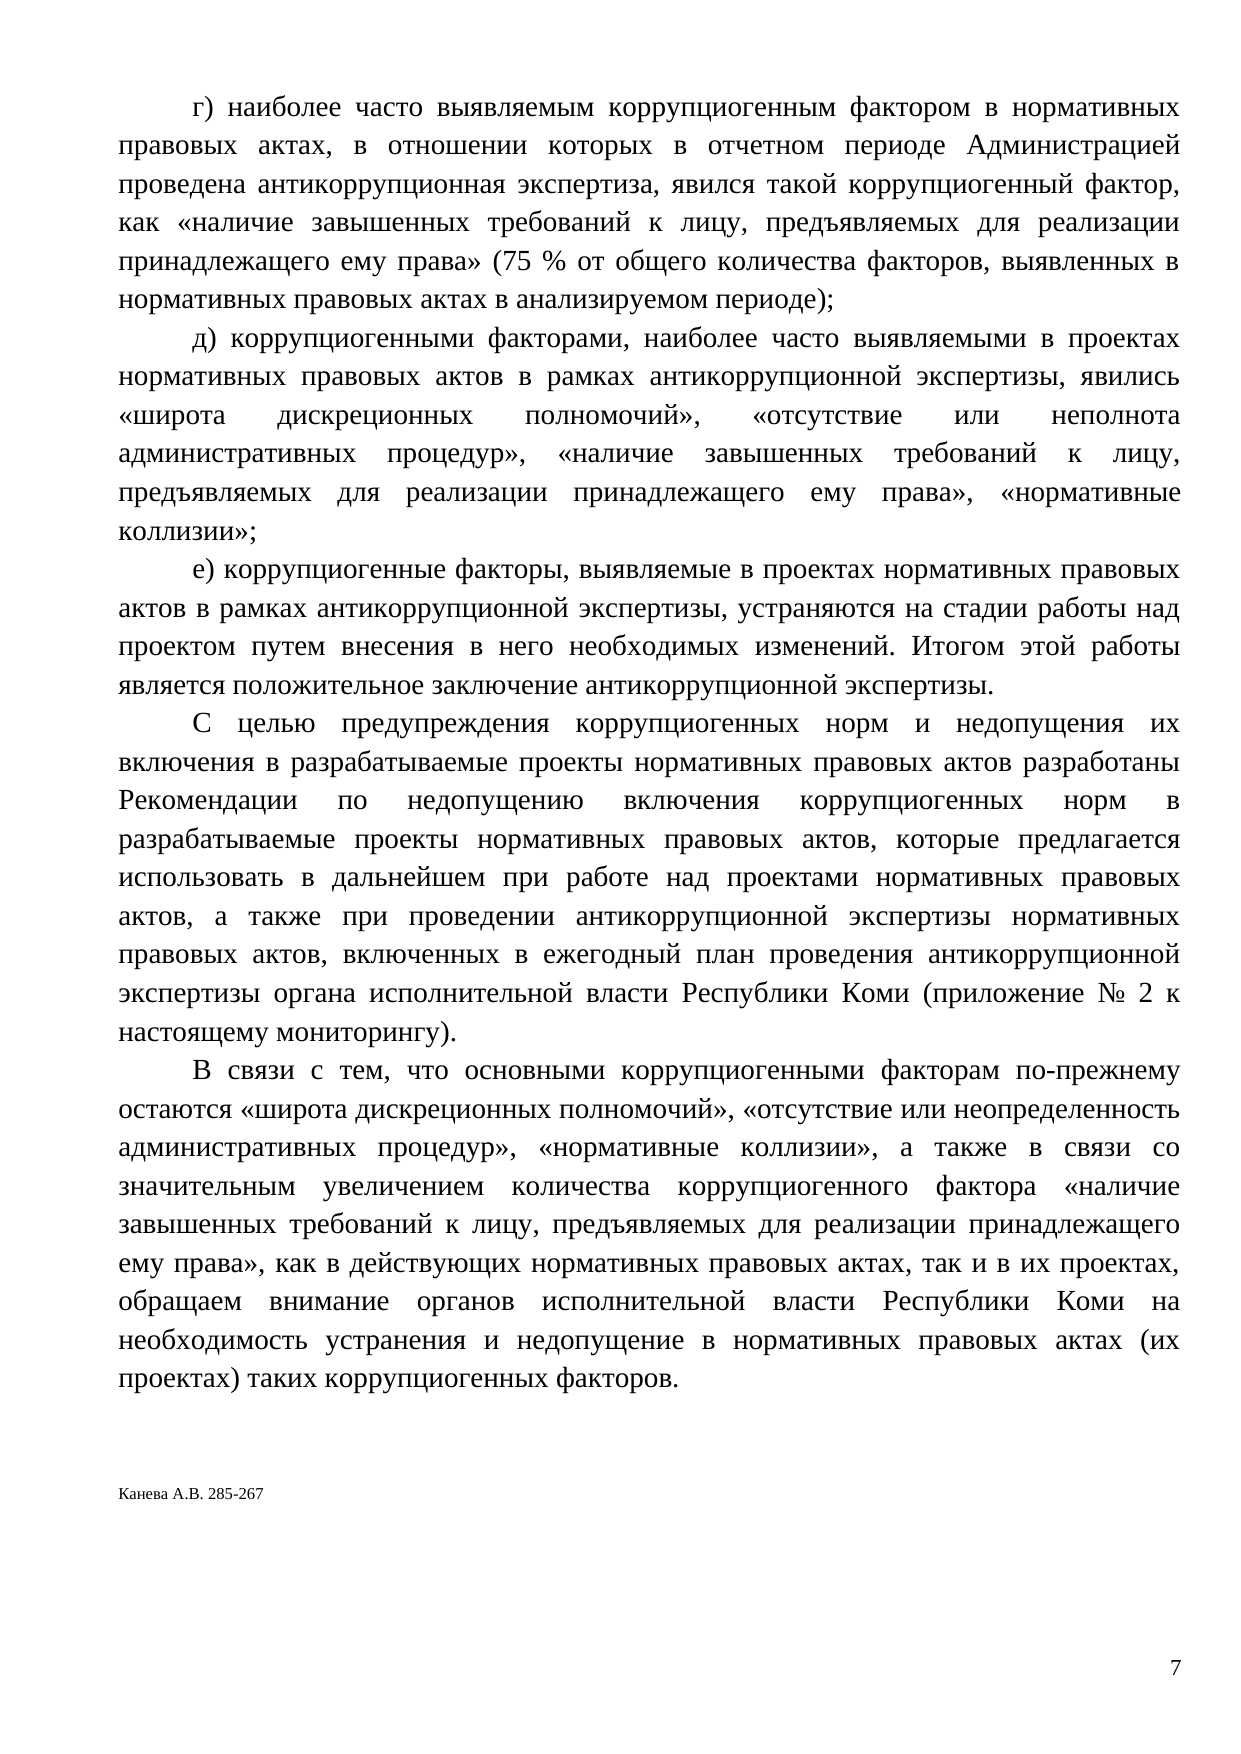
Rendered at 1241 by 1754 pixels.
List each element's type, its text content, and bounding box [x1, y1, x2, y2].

text С целью предупреждения коррупциогенных норм и недопущения их включения в разрабатываемые проекты нормативных правовых актов разработаны Рекомендации по недопущению включения коррупциогенных норм в разрабатываемые проекты нормативных правовых актов, которые предлагается использовать в дальнейшем при работе над проектами нормативных правовых актов, а также при проведении антикоррупционной экспертизы нормативных правовых актов, включенных в ежегодный план проведения антикоррупционной экспертизы органа исполнительной власти Республики Коми (приложение № 2 к настоящему мониторингу). [118, 705, 1181, 1047]
text г) наиболее часто выявляемым коррупциогенным фактором в нормативных правовых актах, в отношении которых в отчетном периоде Администрацией проведена антикоррупционная экспертиза, явился такой коррупциогенный фактор, как «наличие завышенных требований к лицу, предъявляемых для реализации принадлежащего ему права» (75 % от общего количества факторов, выявленных в нормативных правовых актах в анализируемом периоде); [118, 89, 1181, 315]
text Канева А.В. 285-267 [118, 1484, 1181, 1503]
text В связи с тем, что основными коррупциогенными факторам по-прежнему остаются «широта дискреционных полномочий», «отсутствие или неопределенность административных процедур», «нормативные коллизии», а также в связи со значительным увеличением количества коррупциогенного фактора «наличие завышенных требований к лицу, предъявляемых для реализации принадлежащего ему права», как в действующих нормативных правовых актах, так и в их проектах, обращаем внимание органов исполнительной власти Республики Коми на необходимость устранения и недопущение в нормативных правовых актах (их проектах) таких коррупциогенных факторов. [118, 1052, 1181, 1394]
text е) коррупциогенные факторы, выявляемые в проектах нормативных правовых актов в рамках антикоррупционной экспертизы, устраняются на стадии работы над проектом путем внесения в него необходимых изменений. Итогом этой работы является положительное заключение антикоррупционной экспертизы. [118, 551, 1181, 700]
text д) коррупциогенными факторами, наиболее часто выявляемыми в проектах нормативных правовых актов в рамках антикоррупционной экспертизы, явились «широта дискреционных полномочий», «отсутствие или неполнота административных процедур», «наличие завышенных требований к лицу, предъявляемых для реализации принадлежащего ему права», «нормативные коллизии»; [118, 320, 1181, 546]
